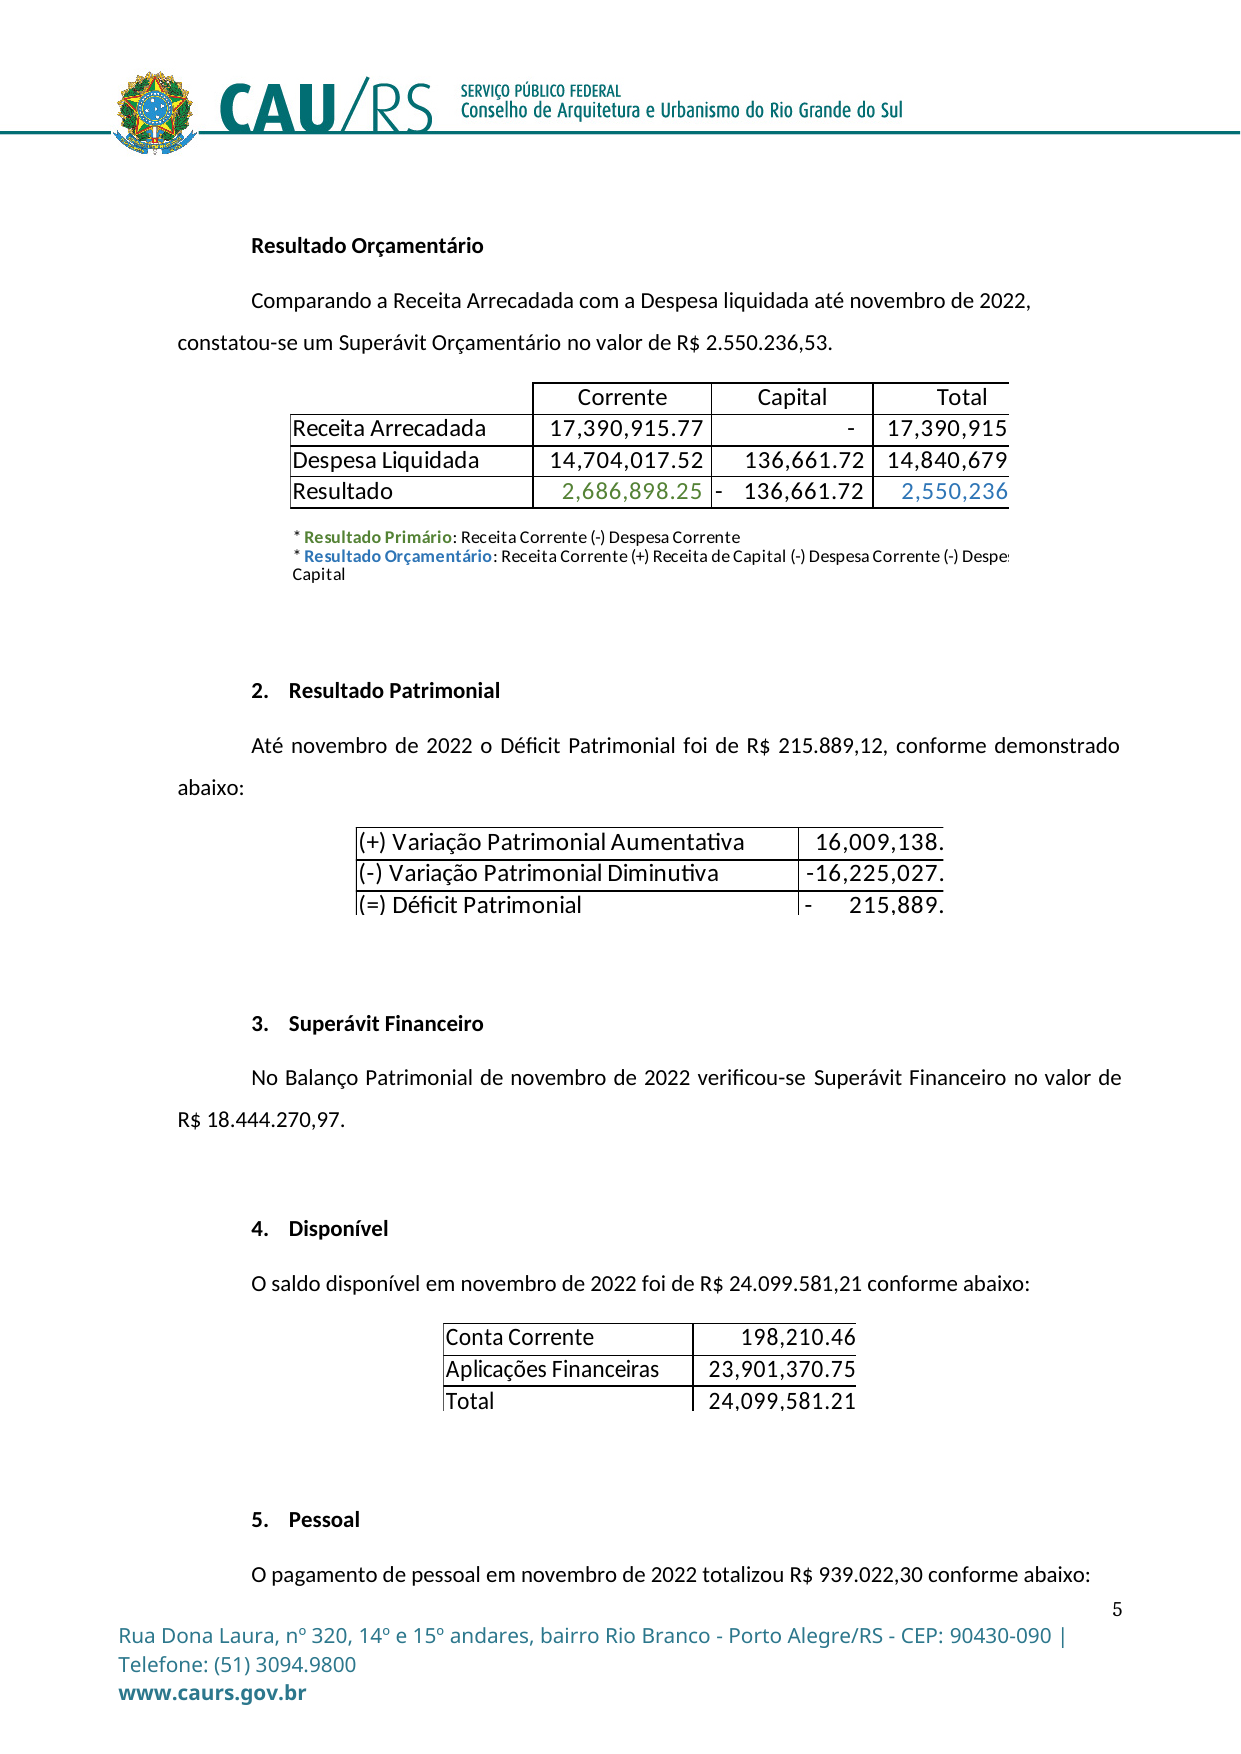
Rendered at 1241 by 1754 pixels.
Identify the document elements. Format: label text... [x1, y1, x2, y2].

text No Balanço Patrimonial de novembro de 2022 verificou-se Superávit Financeiro no valor de R$ 18.444.270,97. [177, 1063, 1122, 1133]
list Pessoal [251, 1505, 1122, 1533]
text Até novembro de 2022 o Déficit Patrimonial foi de R$ 215.889,12, conforme demonstrado abaixo: [177, 731, 1122, 801]
text Resultado Orçamentário [177, 232, 1122, 260]
text Comparando a Receita Arrecadada com a Despesa liquidada até novembro de 2022, constatou-se um Superávit Orçamentário no valor de R$ 2.550.236,53. [177, 286, 1122, 356]
text O pagamento de pessoal em novembro de 2022 totalizou R$ 939.022,30 conforme abaixo: [177, 1560, 1122, 1588]
list Superávit Financeiro [251, 1009, 1122, 1037]
picture [0, 5, 1241, 165]
list Resultado Patrimonial [251, 676, 1122, 704]
text O saldo disponível em novembro de 2022 foi de R$ 24.099.581,21 conforme abaixo: [177, 1269, 1122, 1297]
list Disponível [251, 1214, 1122, 1242]
